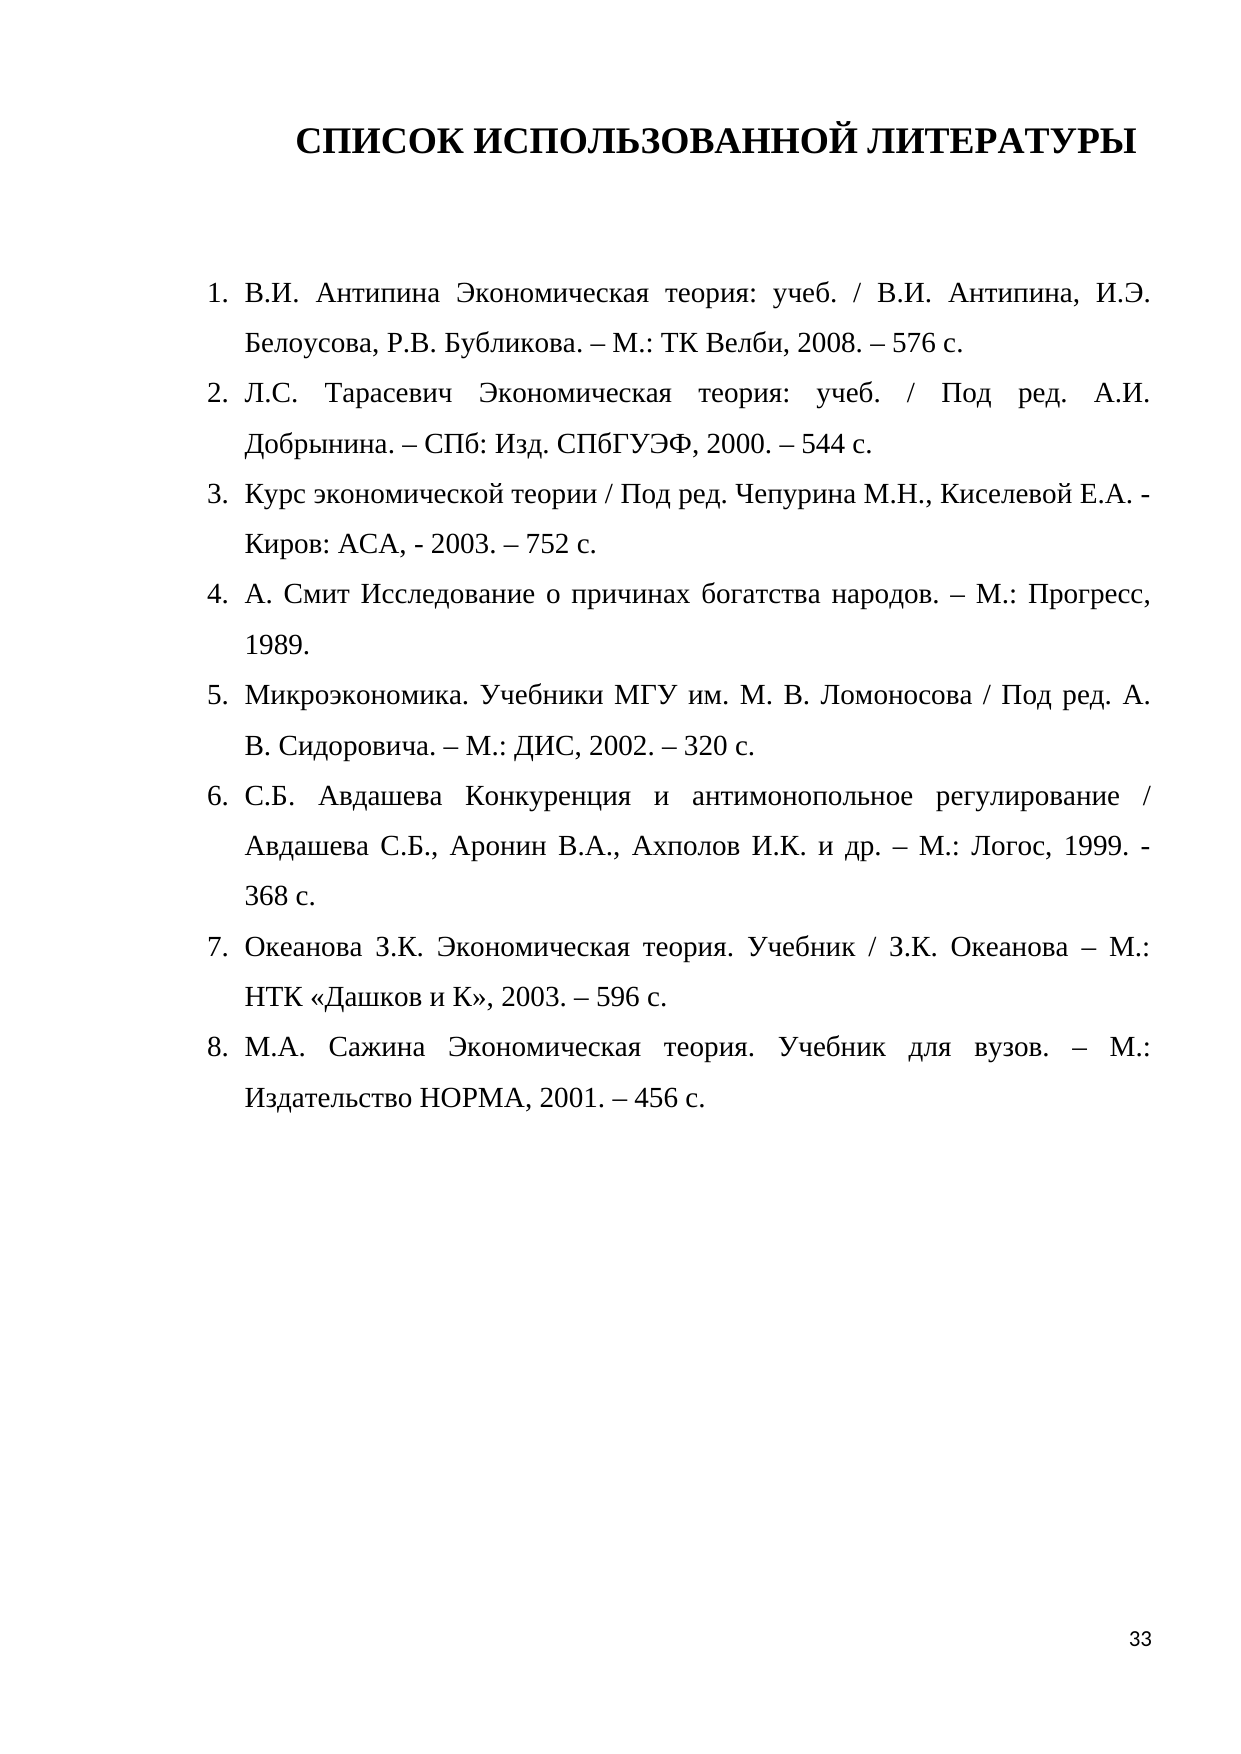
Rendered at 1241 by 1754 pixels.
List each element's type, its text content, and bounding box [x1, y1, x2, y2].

list М.А. Сажина Экономическая теория. Учебник для вузов. – М.: Издательство НОРМА, 2001. – 456 с. [207, 1029, 1152, 1113]
text СПИСОК ИСПОЛЬЗОВАННОЙ ЛИТЕРАТУРЫ [207, 118, 1152, 161]
list Океанова З.К. Экономическая теория. Учебник / З.К. Океанова – М.: НТК «Дашков и К», 2003. – 596 с. [207, 929, 1152, 1013]
list А. Смит Исследование о причинах богатства народов. – М.: Прогресс, 1989. [207, 577, 1152, 661]
list В.И. Антипина Экономическая теория: учеб. / В.И. Антипина, И.Э. Белоусова, Р.В. Бубликова. – М.: ТК Велби, 2008. – 576 с. [207, 275, 1152, 359]
list Микроэкономика. Учебники МГУ им. М. В. Ломоносова / Под ред. А. В. Сидоровича. – М.: ДИС, 2002. – 320 с. [207, 677, 1152, 761]
list Л.С. Тарасевич Экономическая теория: учеб. / Под ред. А.И. Добрынина. – СПб: Изд. СПбГУЭФ, 2000. – 544 с. [207, 375, 1152, 459]
list Курс экономической теории / Под ред. Чепурина М.Н., Киселевой Е.А. - Киров: АСА, - 2003. – 752 с. [207, 476, 1152, 560]
list С.Б. Авдашева Конкуренция и антимонопольное регулирование / Авдашева С.Б., Аронин В.А., Ахполов И.К. и др. – М.: Логос, 1999. - 368 с. [207, 778, 1152, 912]
